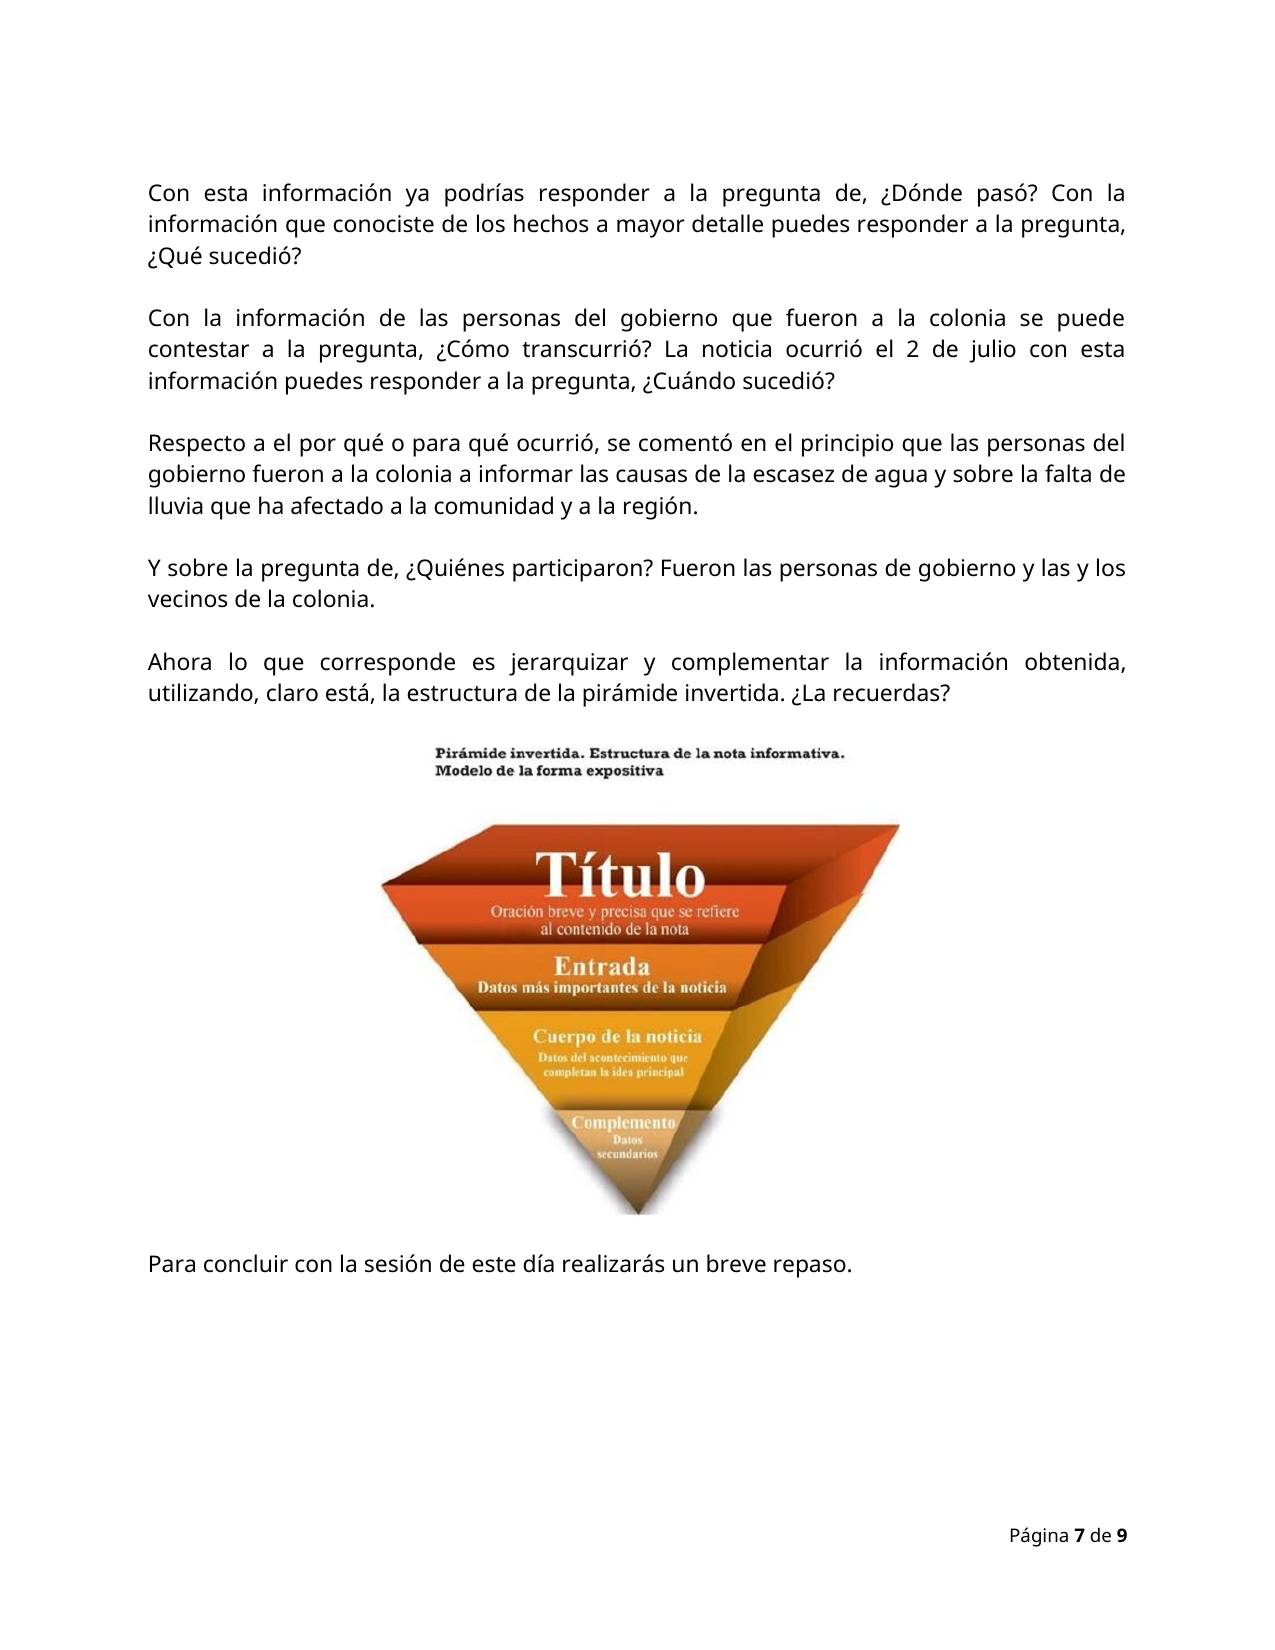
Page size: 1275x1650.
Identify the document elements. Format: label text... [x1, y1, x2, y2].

text Y sobre la pregunta de, ¿Quiénes participaron? Fueron las personas de gobierno y las y los vecinos de la colonia. [148, 552, 1127, 615]
text Para concluir con la sesión de este día realizarás un breve repaso. [148, 1247, 1127, 1279]
text Respecto a el por qué o para qué ocurrió, se comentó en el principio que las personas del gobierno fueron a la colonia a informar las causas de la escasez de agua y sobre la falta de lluvia que ha afectado a la comunidad y a la región. [148, 427, 1127, 521]
picture [375, 739, 900, 1217]
text Con esta información ya podrías responder a la pregunta de, ¿Dónde pasó? Con la información que conociste de los hechos a mayor detalle puedes responder a la pregunta, ¿Qué sucedió? [148, 177, 1127, 271]
text Con la información de las personas del gobierno que fueron a la colonia se puede contestar a la pregunta, ¿Cómo transcurrió? La noticia ocurrió el 2 de julio con esta información puedes responder a la pregunta, ¿Cuándo sucedió? [148, 302, 1127, 396]
text Ahora lo que corresponde es jerarquizar y complementar la información obtenida, utilizando, claro está, la estructura de la pirámide invertida. ¿La recuerdas? [148, 646, 1127, 708]
